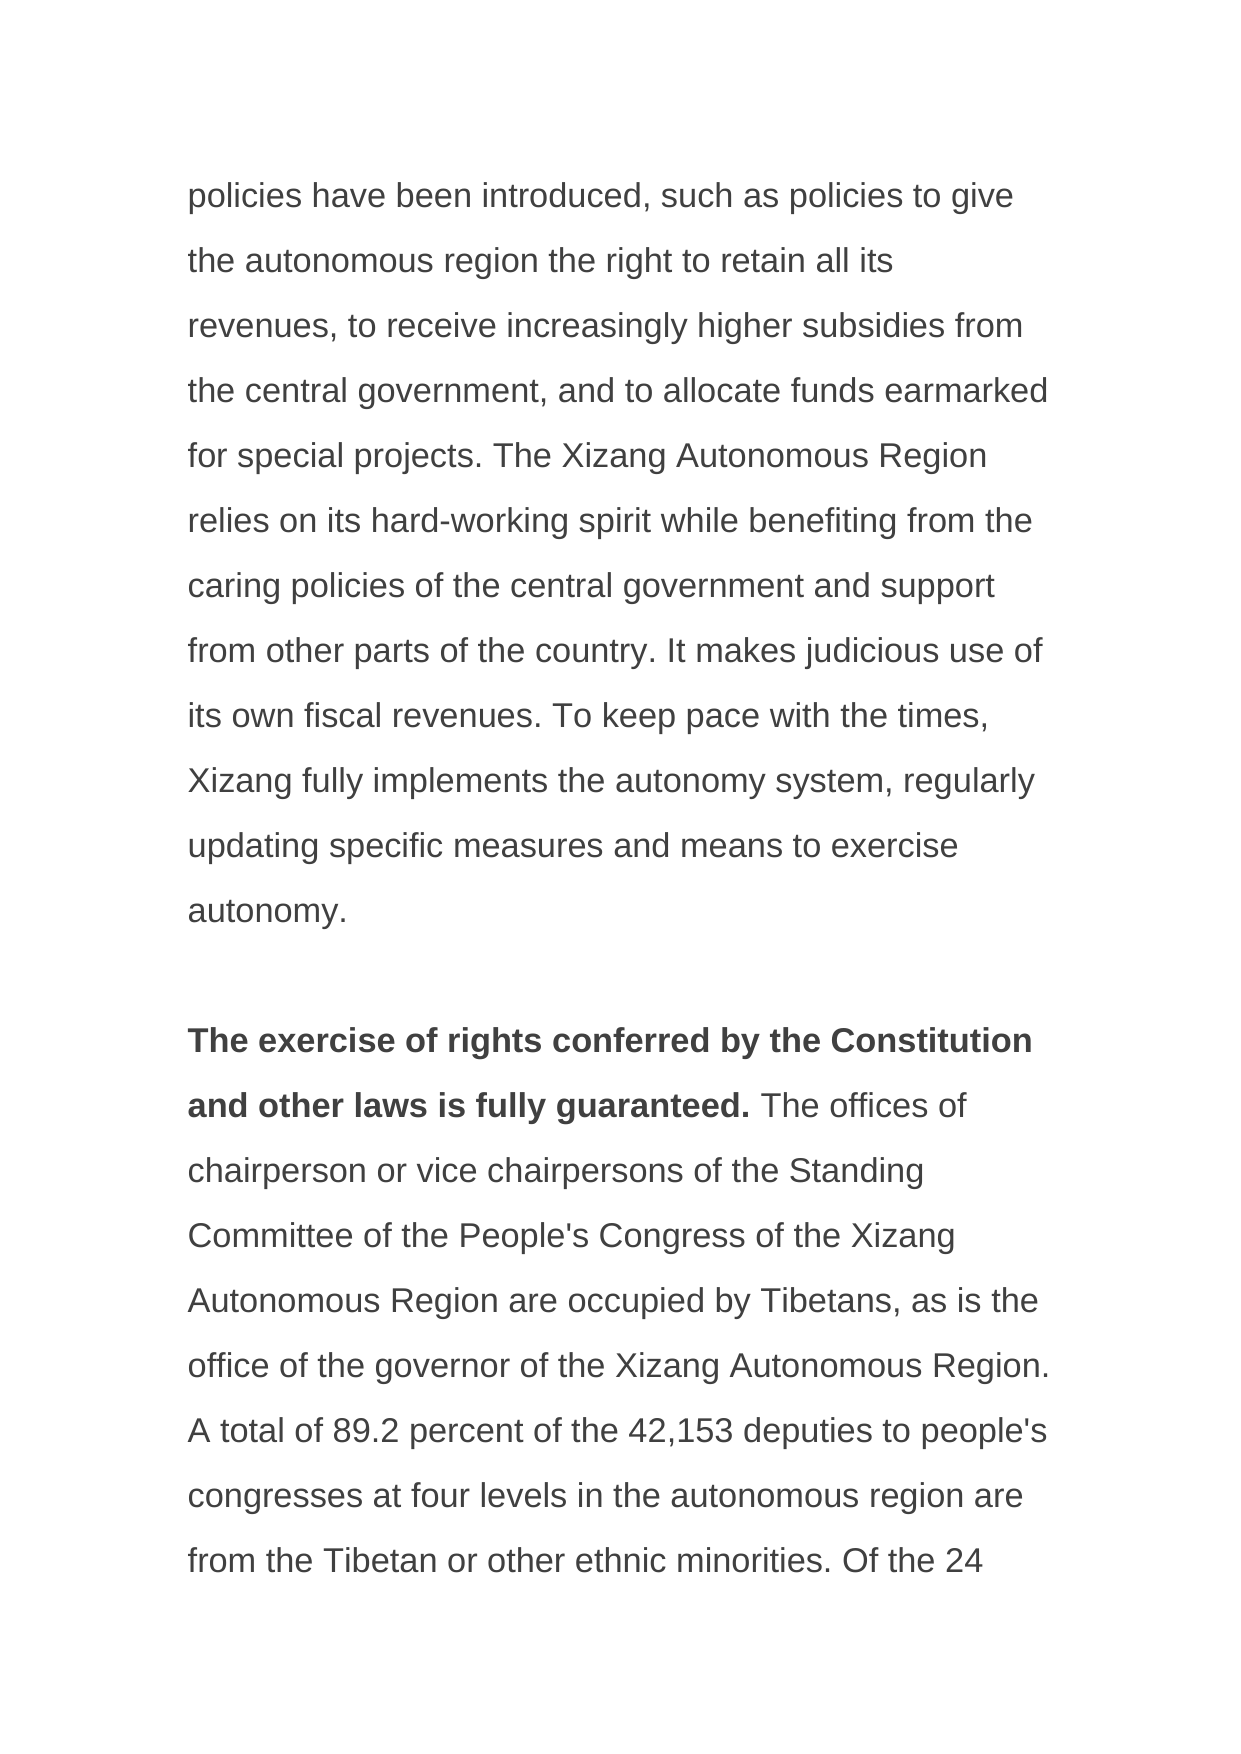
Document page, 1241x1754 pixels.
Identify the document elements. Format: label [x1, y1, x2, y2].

text [187, 162, 1053, 942]
text [187, 1007, 1053, 1592]
